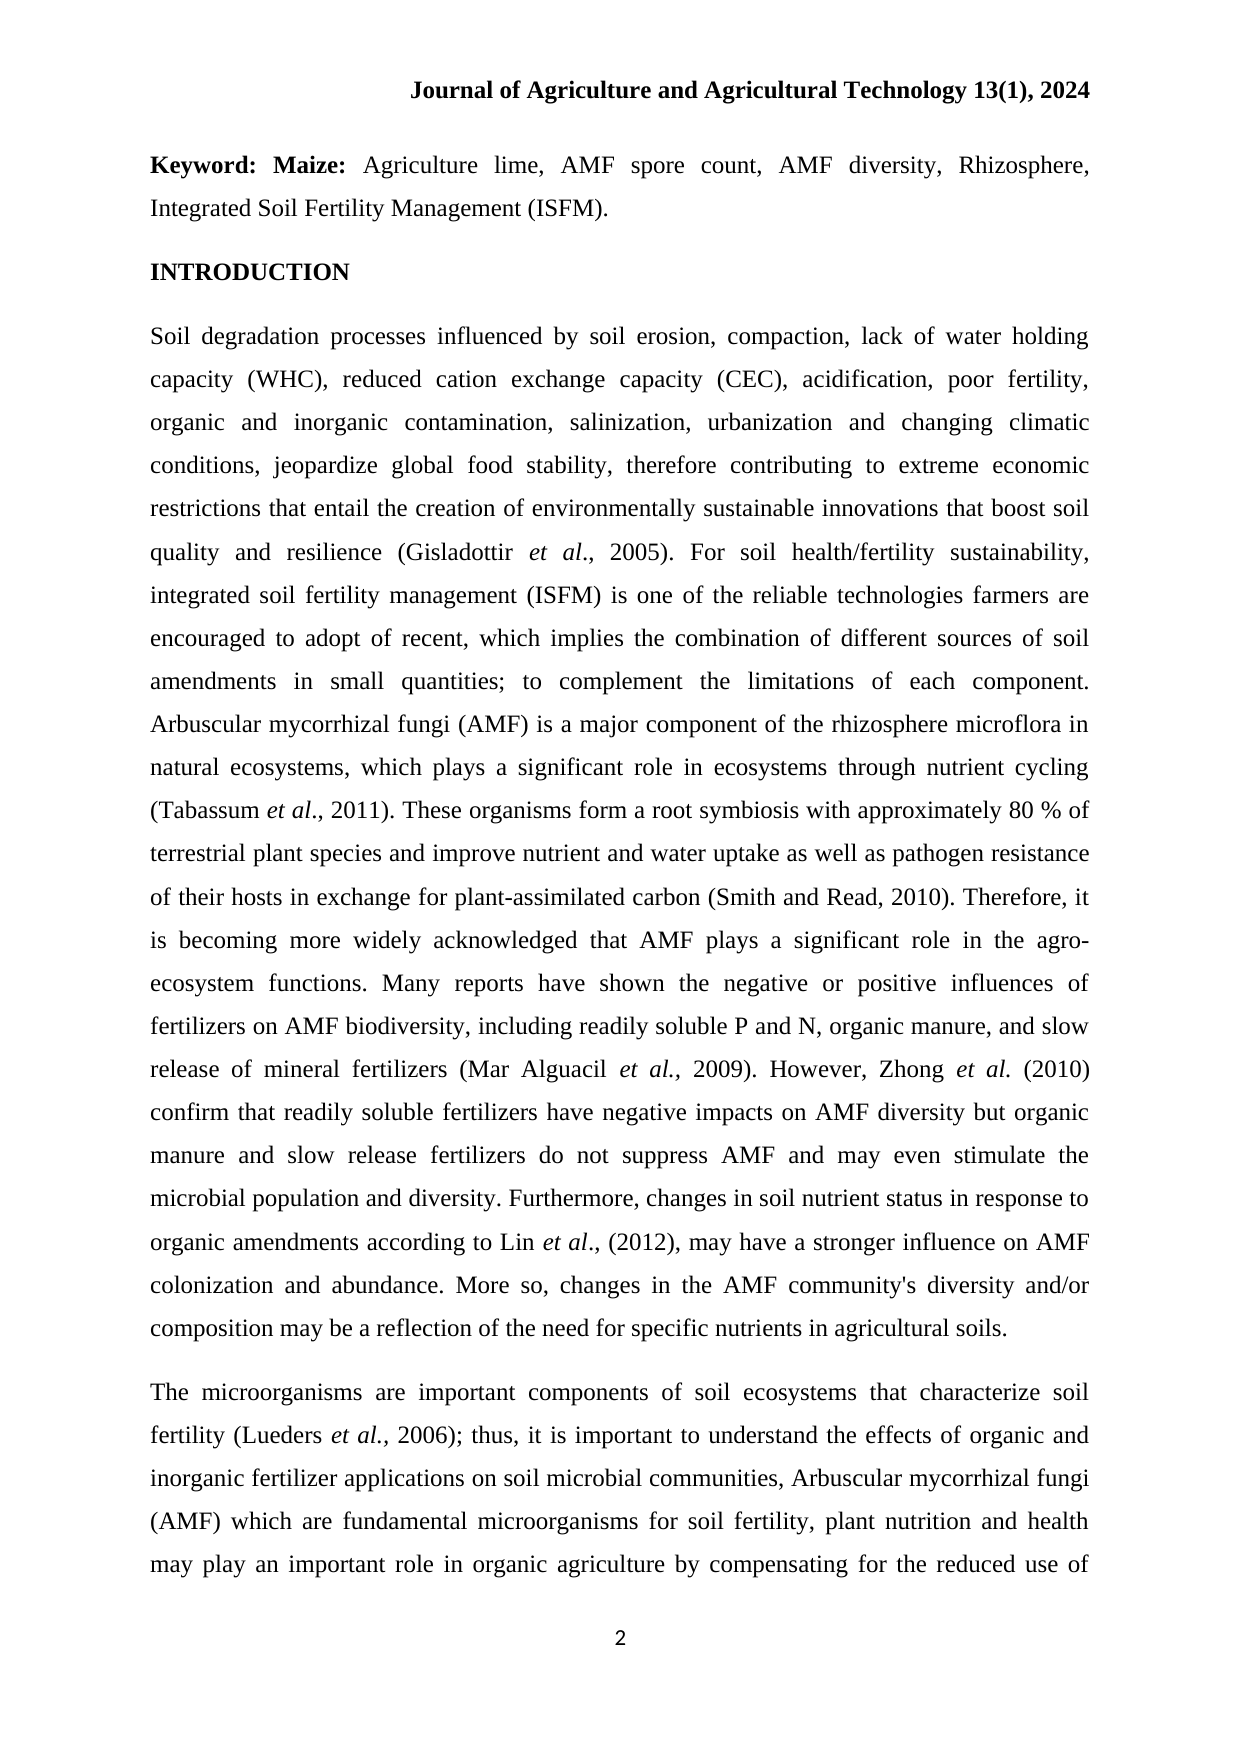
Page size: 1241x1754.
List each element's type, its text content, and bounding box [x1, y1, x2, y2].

text INTRODUCTION [150, 257, 1090, 286]
text Keyword: Maize: Agriculture lime, AMF spore count, AMF diversity, Rhizosphere, Integrated Soil Fertility Management (ISFM). [150, 150, 1090, 222]
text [150, 1377, 1090, 1578]
text Soil degradation processes influenced by soil erosion, compaction, lack of water holding capacity (WHC), reduced cation exchange capacity (CEC), acidification, poor fertility, organic and inorganic contamination, salinization, urbanization and changing climatic conditions, jeopardize global food stability, therefore contributing to extreme economic restrictions that entail the creation of environmentally sustainable innovations that boost soil quality and resilience (Gisladottir et al., 2005). For soil health/fertility sustainability, integrated soil fertility management (ISFM) is one of the reliable technologies farmers are encouraged to adopt of recent, which implies the combination of different sources of soil amendments in small quantities; to complement the limitations of each component. Arbuscular mycorrhizal fungi (AMF) is a major component of the rhizosphere microflora in natural ecosystems, which plays a significant role in ecosystems through nutrient cycling (Tabassum et al., 2011). These organisms form a root symbiosis with approximately 80 % of terrestrial plant species and improve nutrient and water uptake as well as pathogen resistance of their hosts in exchange for plant-assimilated carbon (Smith and Read, 2010). Therefore, it is becoming more widely acknowledged that AMF plays a significant role in the agro-ecosystem functions. Many reports have shown the negative or positive influences of fertilizers on AMF biodiversity, including readily soluble P and N, organic manure, and slow release of mineral fertilizers (Mar Alguacil et al., 2009). However, Zhong et al. (2010) confirm that readily soluble fertilizers have negative impacts on AMF diversity but organic manure and slow release fertilizers do not suppress AMF and may even stimulate the microbial population and diversity. Furthermore, changes in soil nutrient status in response to organic amendments according to Lin et al., (2012), may have a stronger influence on AMF colonization and abundance. More so, changes in the AMF community's diversity and/or composition may be a reflection of the need for specific nutrients in agricultural soils. [150, 321, 1090, 1342]
